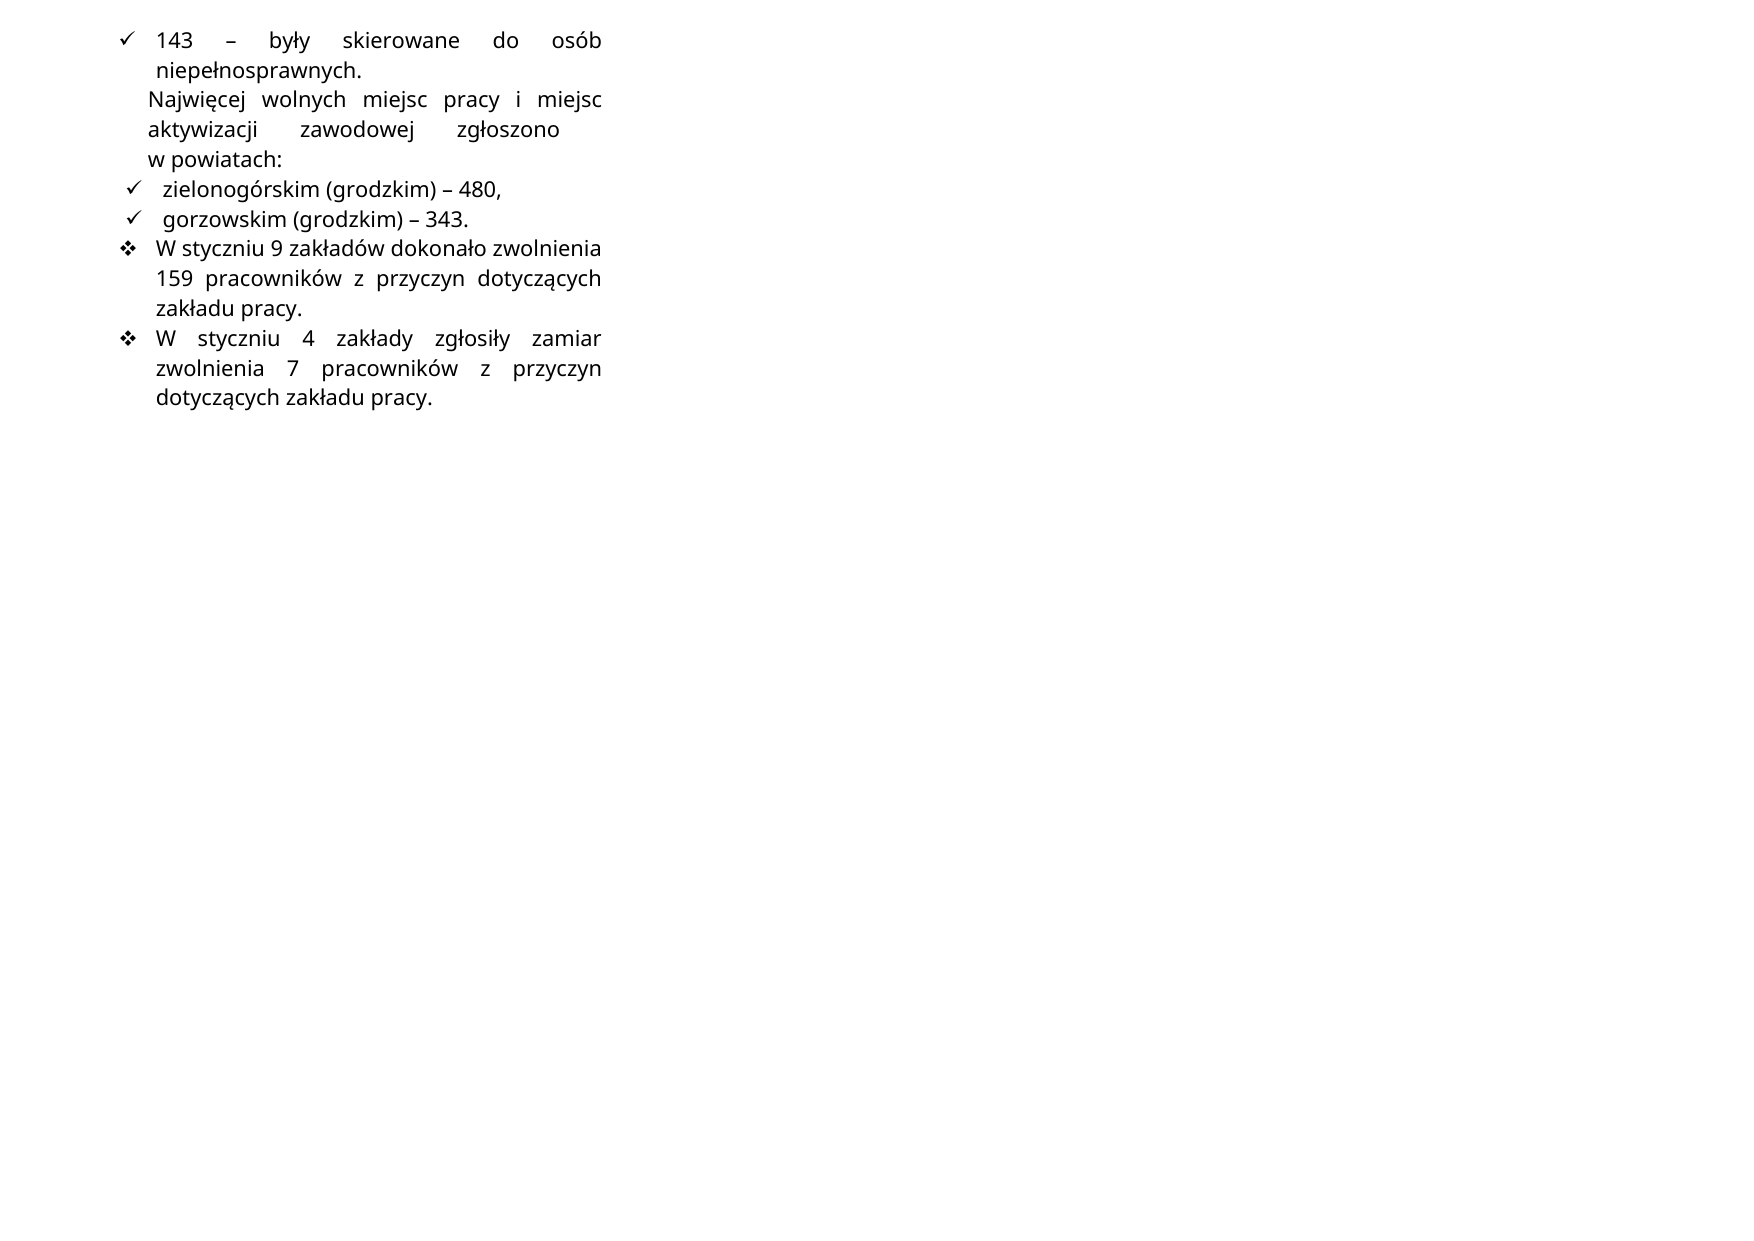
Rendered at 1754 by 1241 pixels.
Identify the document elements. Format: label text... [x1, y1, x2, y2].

list W styczniu 4 zakłady zgłosiły zamiar zwolnienia 7 pracowników z przyczyn dotyczących zakładu pracy. [118, 323, 602, 412]
list zielonogórskim (grodzkim) – 480, [125, 174, 602, 203]
list gorzowskim (grodzkim) – 343. [125, 203, 602, 233]
text Najwięcej wolnych miejsc pracy i miejsc aktywizacji zawodowej zgłoszono w powiatach: [148, 84, 602, 174]
list W styczniu 9 zakładów dokonało zwolnienia 159 pracowników z przyczyn dotyczących zakładu pracy. [118, 233, 602, 323]
list 143 – były skierowane do osób niepełnosprawnych. [118, 25, 602, 84]
